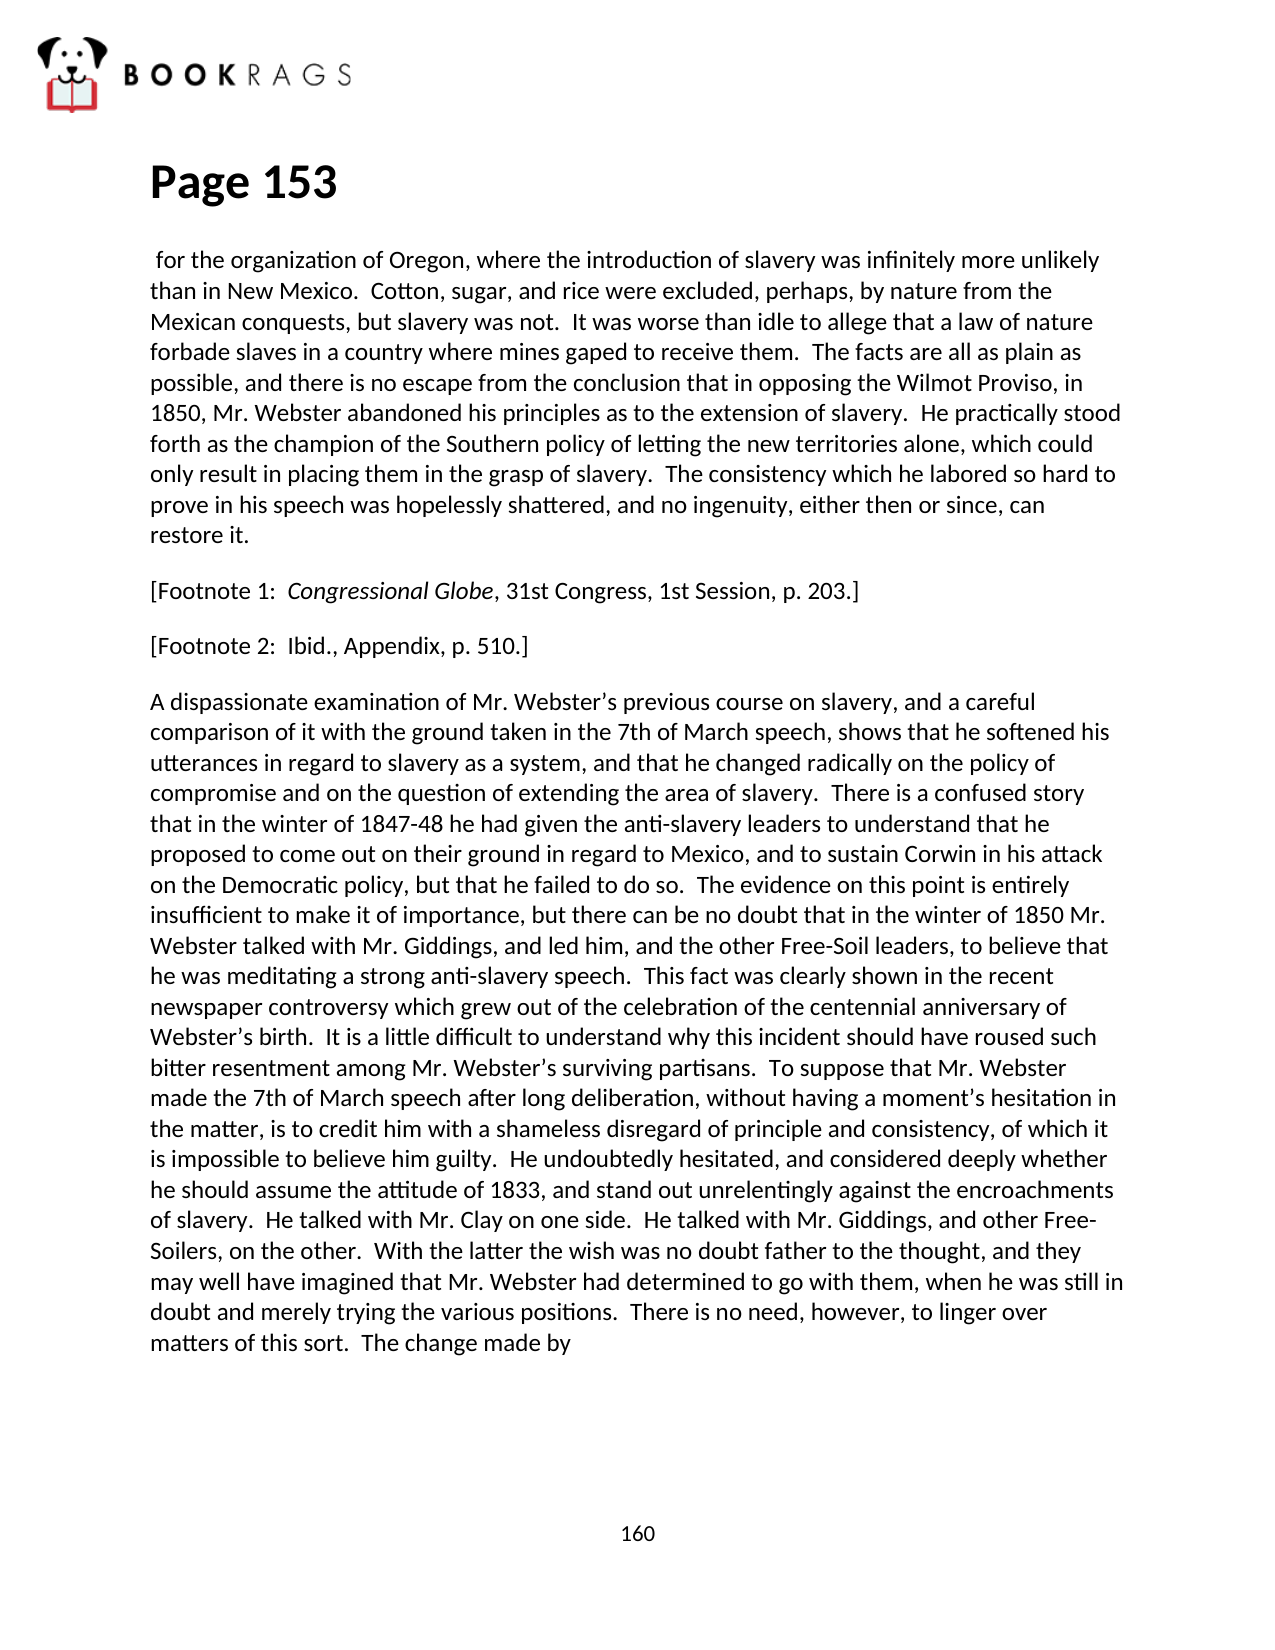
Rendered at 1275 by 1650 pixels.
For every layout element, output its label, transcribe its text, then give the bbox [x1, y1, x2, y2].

picture [37, 37, 351, 113]
text [Footnote 1: Congressional Globe, 31st Congress, 1st Session, p. 203.] [150, 575, 1125, 605]
text for the organization of Oregon, where the introduction of slavery was infinitely more unlikely than in New Mexico. Cotton, sugar, and rice were excluded, perhaps, by nature from the Mexican conquests, but slavery was not. It was worse than idle to allege that a law of nature forbade slaves in a country where mines gaped to receive them. The facts are all as plain as possible, and there is no escape from the conclusion that in opposing the Wilmot Proviso, in 1850, Mr. Webster abandoned his principles as to the extension of slavery. He practically stood forth as the champion of the Southern policy of letting the new territories alone, which could only result in placing them in the grasp of slavery. The consistency which he labored so hard to prove in his speech was hopelessly shattered, and no ingenuity, either then or since, can restore it. [150, 244, 1125, 550]
text [Footnote 2: Ibid., Appendix, p. 510.] [150, 630, 1125, 661]
text A dispassionate examination of Mr. Webster’s previous course on slavery, and a careful comparison of it with the ground taken in the 7th of March speech, shows that he softened his utterances in regard to slavery as a system, and that he changed radically on the policy of compromise and on the question of extending the area of slavery. There is a confused story that in the winter of 1847-48 he had given the anti-slavery leaders to understand that he proposed to come out on their ground in regard to Mexico, and to sustain Corwin in his attack on the Democratic policy, but that he failed to do so. The evidence on this point is entirely insufficient to make it of importance, but there can be no doubt that in the winter of 1850 Mr. Webster talked with Mr. Giddings, and led him, and the other Free-Soil leaders, to believe that he was meditating a strong anti-slavery speech. This fact was clearly shown in the recent newspaper controversy which grew out of the celebration of the centennial anniversary of Webster’s birth. It is a little difficult to understand why this incident should have roused such bitter resentment among Mr. Webster’s surviving partisans. To suppose that Mr. Webster made the 7th of March speech after long deliberation, without having a moment’s hesitation in the matter, is to credit him with a shameless disregard of principle and consistency, of which it is impossible to believe him guilty. He undoubtedly hesitated, and considered deeply whether he should assume the attitude of 1833, and stand out unrelentingly against the encroachments of slavery. He talked with Mr. Clay on one side. He talked with Mr. Giddings, and other Free-Soilers, on the other. With the latter the wish was no doubt father to the thought, and they may well have imagined that Mr. Webster had determined to go with them, when he was still in doubt and merely trying the various positions. There is no need, however, to linger over matters of this sort. The change made by [150, 686, 1125, 1357]
text Page 153 [150, 150, 1125, 211]
